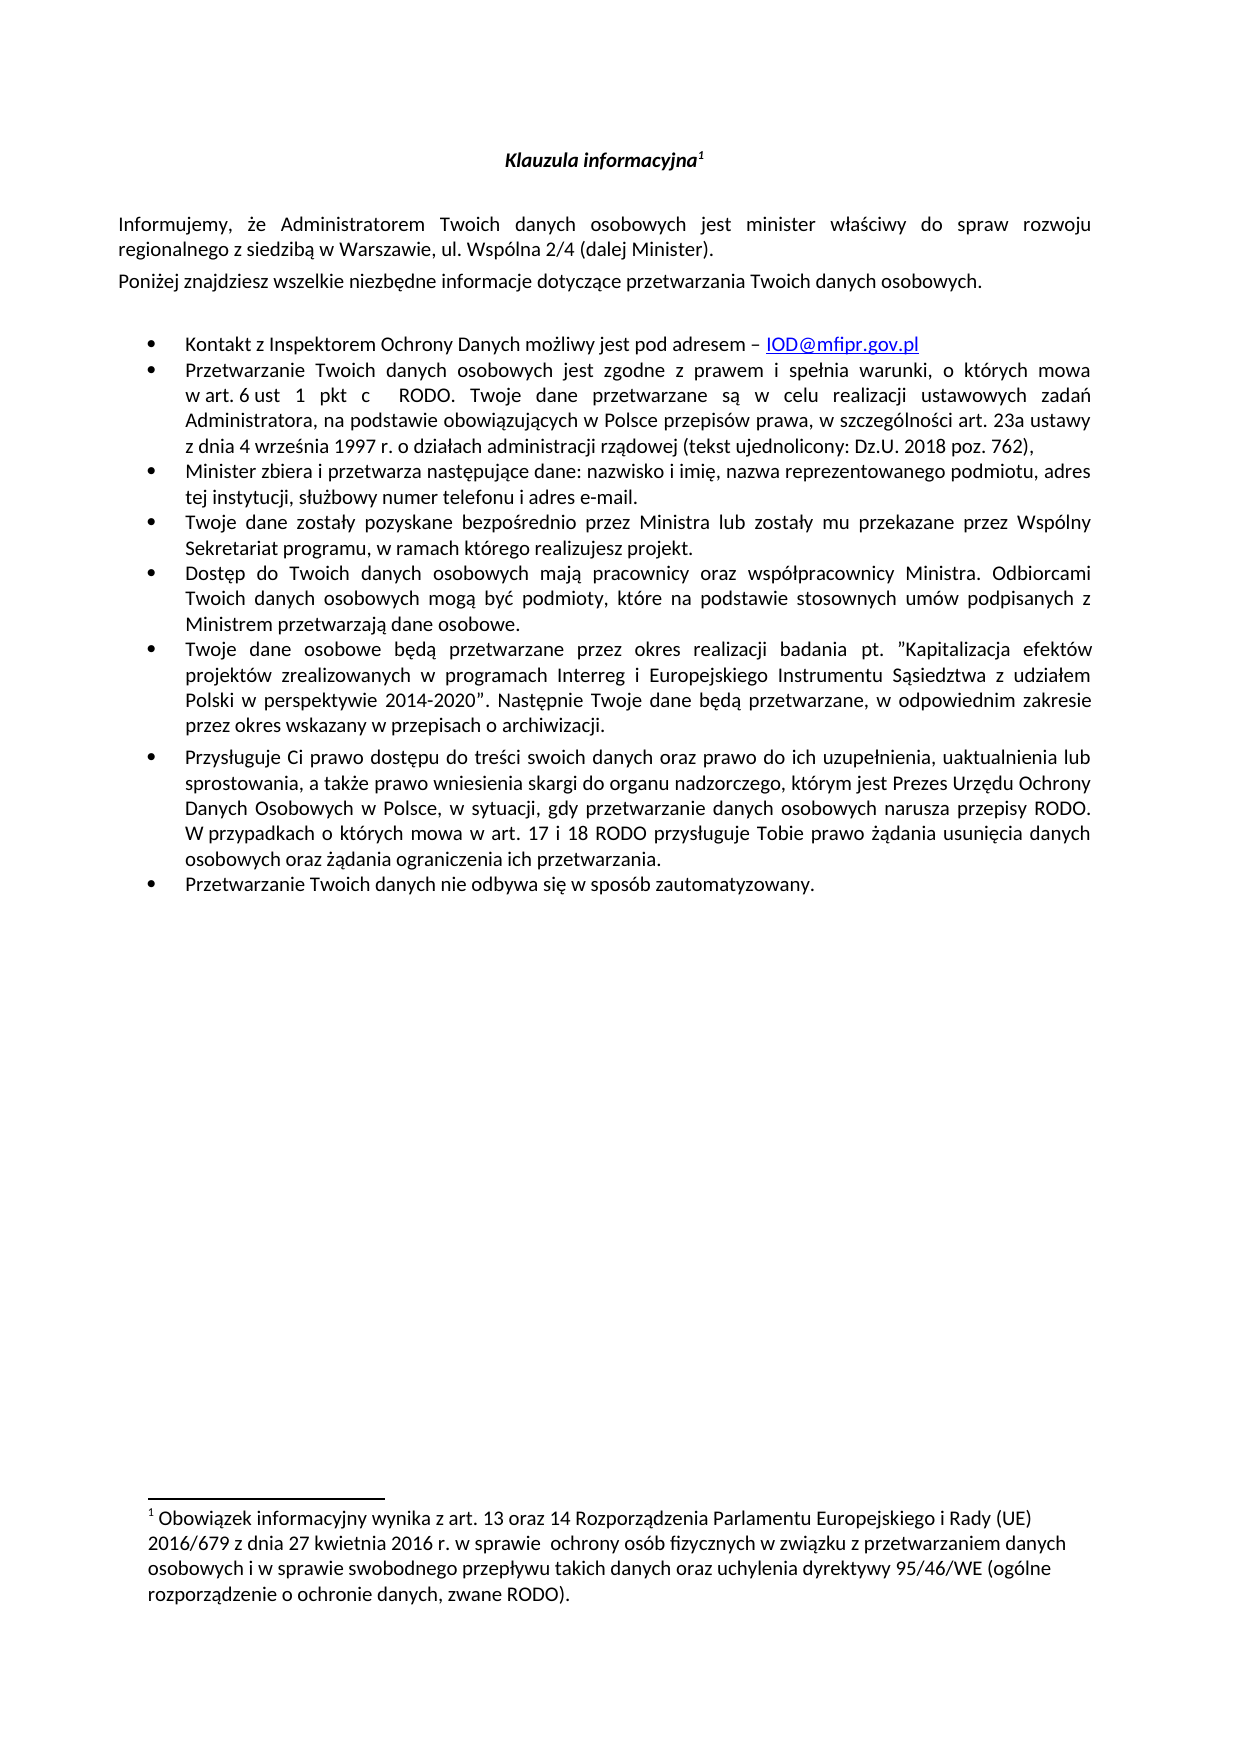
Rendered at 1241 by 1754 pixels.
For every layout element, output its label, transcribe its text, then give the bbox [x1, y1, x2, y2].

list Twoje dane zostały pozyskane bezpośrednio przez Ministra lub zostały mu przekazane przez Wspólny Sekretariat programu, w ramach którego realizujesz projekt. [148, 509, 1093, 560]
list Dostęp do Twoich danych osobowych mają pracownicy oraz współpracownicy Ministra. Odbiorcami Twoich danych osobowych mogą być podmioty, które na podstawie stosownych umów podpisanych z Ministrem przetwarzają dane osobowe. [148, 560, 1093, 636]
list Minister zbiera i przetwarza następujące dane: nazwisko i imię, nazwa reprezentowanego podmiotu, adres tej instytucji, służbowy numer telefonu i adres e-mail. [148, 458, 1093, 509]
list Przetwarzanie Twoich danych osobowych jest zgodne z prawem i spełnia warunki, o których mowa w art. 6 ust 1 pkt c RODO. Twoje dane przetwarzane są w celu realizacji ustawowych zadań Administratora, na podstawie obowiązujących w Polsce przepisów prawa, w szczególności art. 23a ustawy z dnia 4 września 1997 r. o działach administracji rządowej (tekst ujednolicony: Dz.U. 2018 poz. 762), [148, 357, 1093, 458]
list Przetwarzanie Twoich danych nie odbywa się w sposób zautomatyzowany. [148, 871, 1093, 897]
text Informujemy, że Administratorem Twoich danych osobowych jest minister właściwy do spraw rozwoju regionalnego z siedzibą w Warszawie, ul. Wspólna 2/4 (dalej Minister). [118, 211, 1093, 262]
list Kontakt z Inspektorem Ochrony Danych możliwy jest pod adresem – IOD@mfipr.gov.pl [148, 331, 1093, 357]
text Poniżej znajdziesz wszelkie niezbędne informacje dotyczące przetwarzania Twoich danych osobowych. [118, 268, 1093, 293]
list Twoje dane osobowe będą przetwarzane przez okres realizacji badania pt. ”Kapitalizacja efektów projektów zrealizowanych w programach Interreg i Europejskiego Instrumentu Sąsiedztwa z udziałem Polski w perspektywie 2014-2020”. Następnie Twoje dane będą przetwarzane, w odpowiednim zakresie przez okres wskazany w przepisach o archiwizacji. [148, 636, 1093, 738]
text Klauzula informacyjna [118, 148, 1093, 173]
list Przysługuje Ci prawo dostępu do treści swoich danych oraz prawo do ich uzupełnienia, uaktualnienia lub sprostowania, a także prawo wniesienia skargi do organu nadzorczego, którym jest Prezes Urzędu Ochrony Danych Osobowych w Polsce, w sytuacji, gdy przetwarzanie danych osobowych narusza przepisy RODO. W przypadkach o których mowa w art. 17 i 18 RODO przysługuje Tobie prawo żądania usunięcia danych osobowych oraz żądania ograniczenia ich przetwarzania. [148, 744, 1093, 871]
